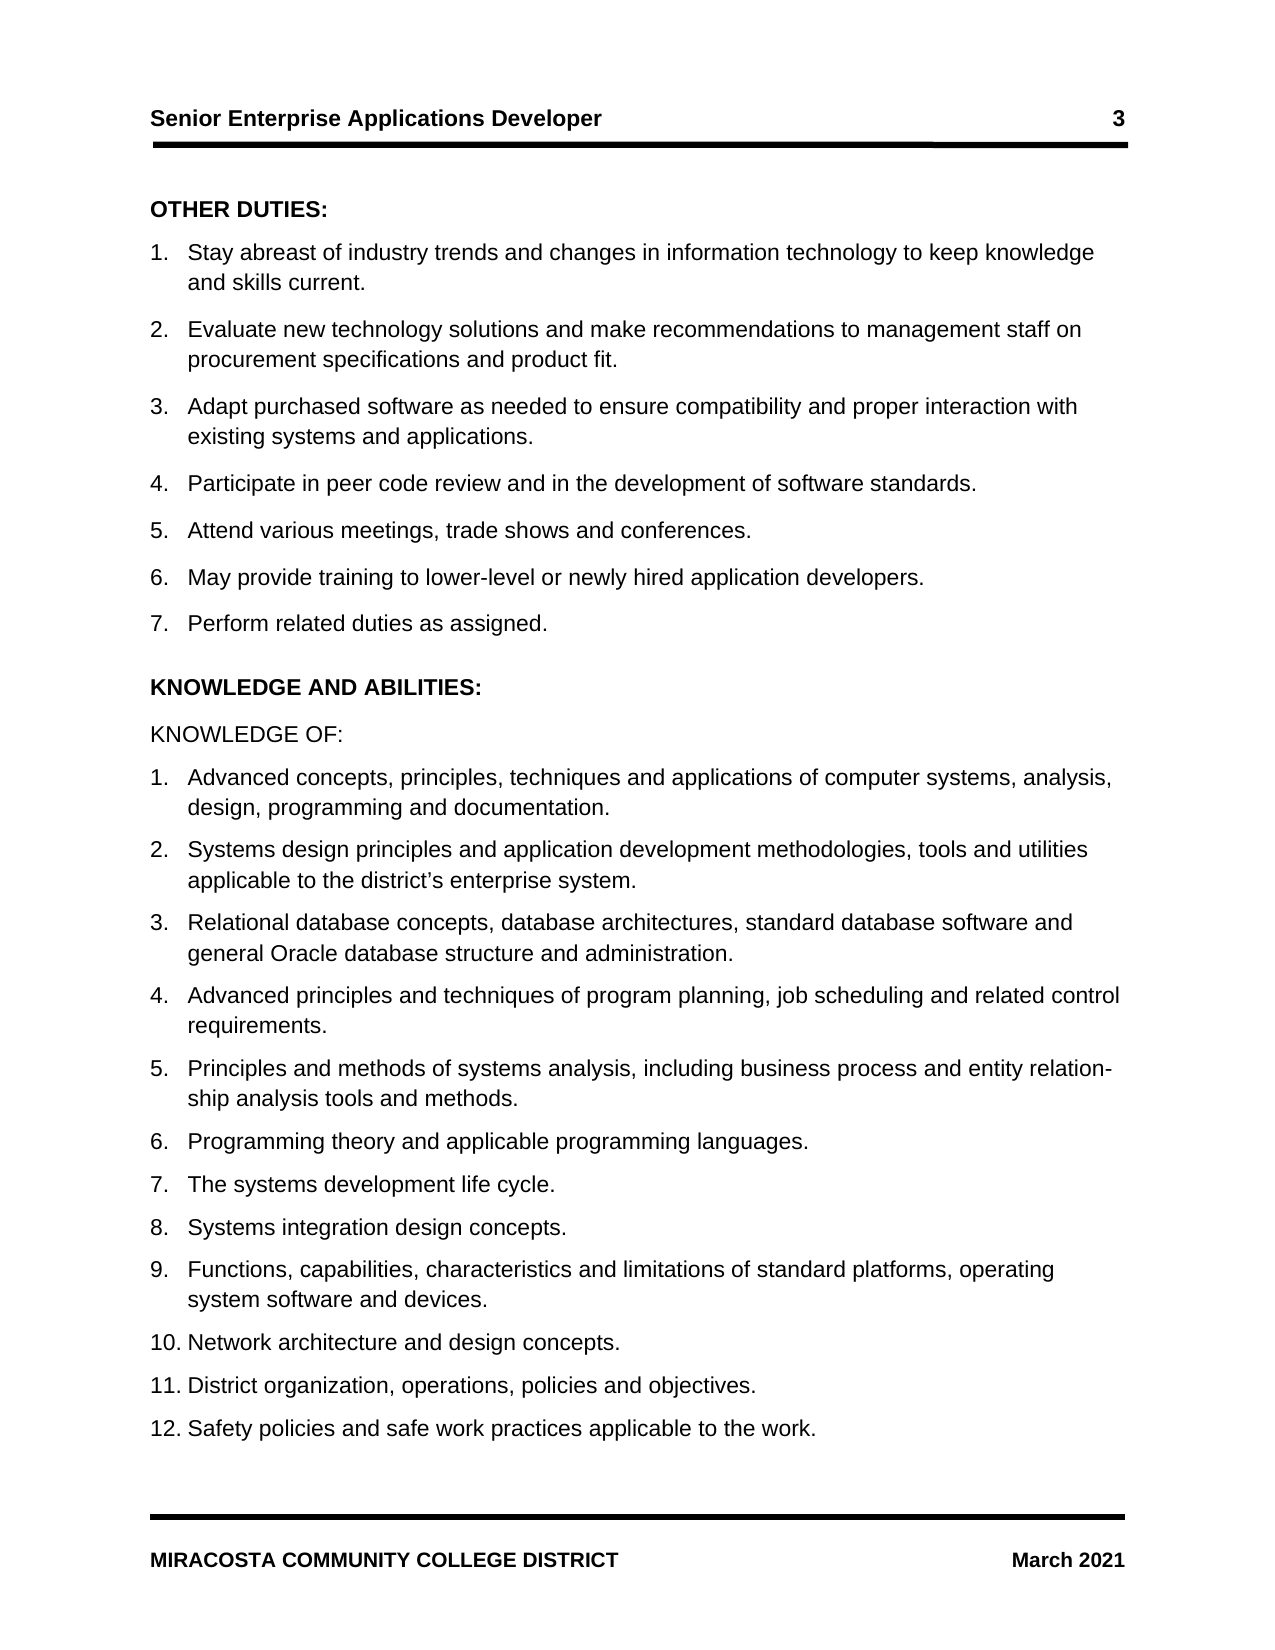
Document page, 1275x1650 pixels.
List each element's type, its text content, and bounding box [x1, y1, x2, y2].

list May provide training to lower-level or newly hired application developers. [150, 563, 1125, 590]
list Advanced principles and techniques of program planning, job scheduling and related control requirements. [150, 982, 1125, 1039]
list Perform related duties as assigned. [150, 610, 1125, 637]
list The systems development life cycle. [150, 1171, 1125, 1197]
list Evaluate new technology solutions and make recommendations to management staff on procurement specifications and product fit. [150, 316, 1125, 372]
list Advanced concepts, principles, techniques and applications of computer systems, analysis, design, programming and documentation. [150, 763, 1125, 820]
subtitle KNOWLEDGE AND ABILITIES: [150, 674, 1125, 700]
list Safety policies and safe work practices applicable to the work. [150, 1414, 1125, 1441]
list Relational database concepts, database architectures, standard database software and general Oracle database structure and administration. [150, 909, 1125, 966]
list Participate in peer code review and in the development of software standards. [150, 470, 1125, 496]
list Programming theory and applicable programming languages. [150, 1128, 1125, 1154]
list Adapt purchased software as needed to ensure compatibility and proper interaction with existing systems and applications. [150, 393, 1125, 449]
list Network architecture and design concepts. [150, 1329, 1125, 1356]
list Functions, capabilities, characteristics and limitations of standard platforms, operating system software and devices. [150, 1256, 1125, 1313]
list Systems design principles and application development methodologies, tools and utilities applicable to the district’s enterprise system. [150, 836, 1125, 893]
list Systems integration design concepts. [150, 1213, 1125, 1240]
list Principles and methods of systems analysis, including business process and entity relationship analysis tools and methods. [150, 1055, 1125, 1112]
list District organization, operations, policies and objectives. [150, 1372, 1125, 1398]
list Stay abreast of industry trends and changes in information technology to keep knowledge and skills current. [150, 238, 1125, 295]
subtitle KNOWLEDGE OF: [150, 721, 1125, 747]
list Attend various meetings, trade shows and conferences. [150, 517, 1125, 543]
subtitle OTHER DUTIES: [150, 196, 1125, 222]
